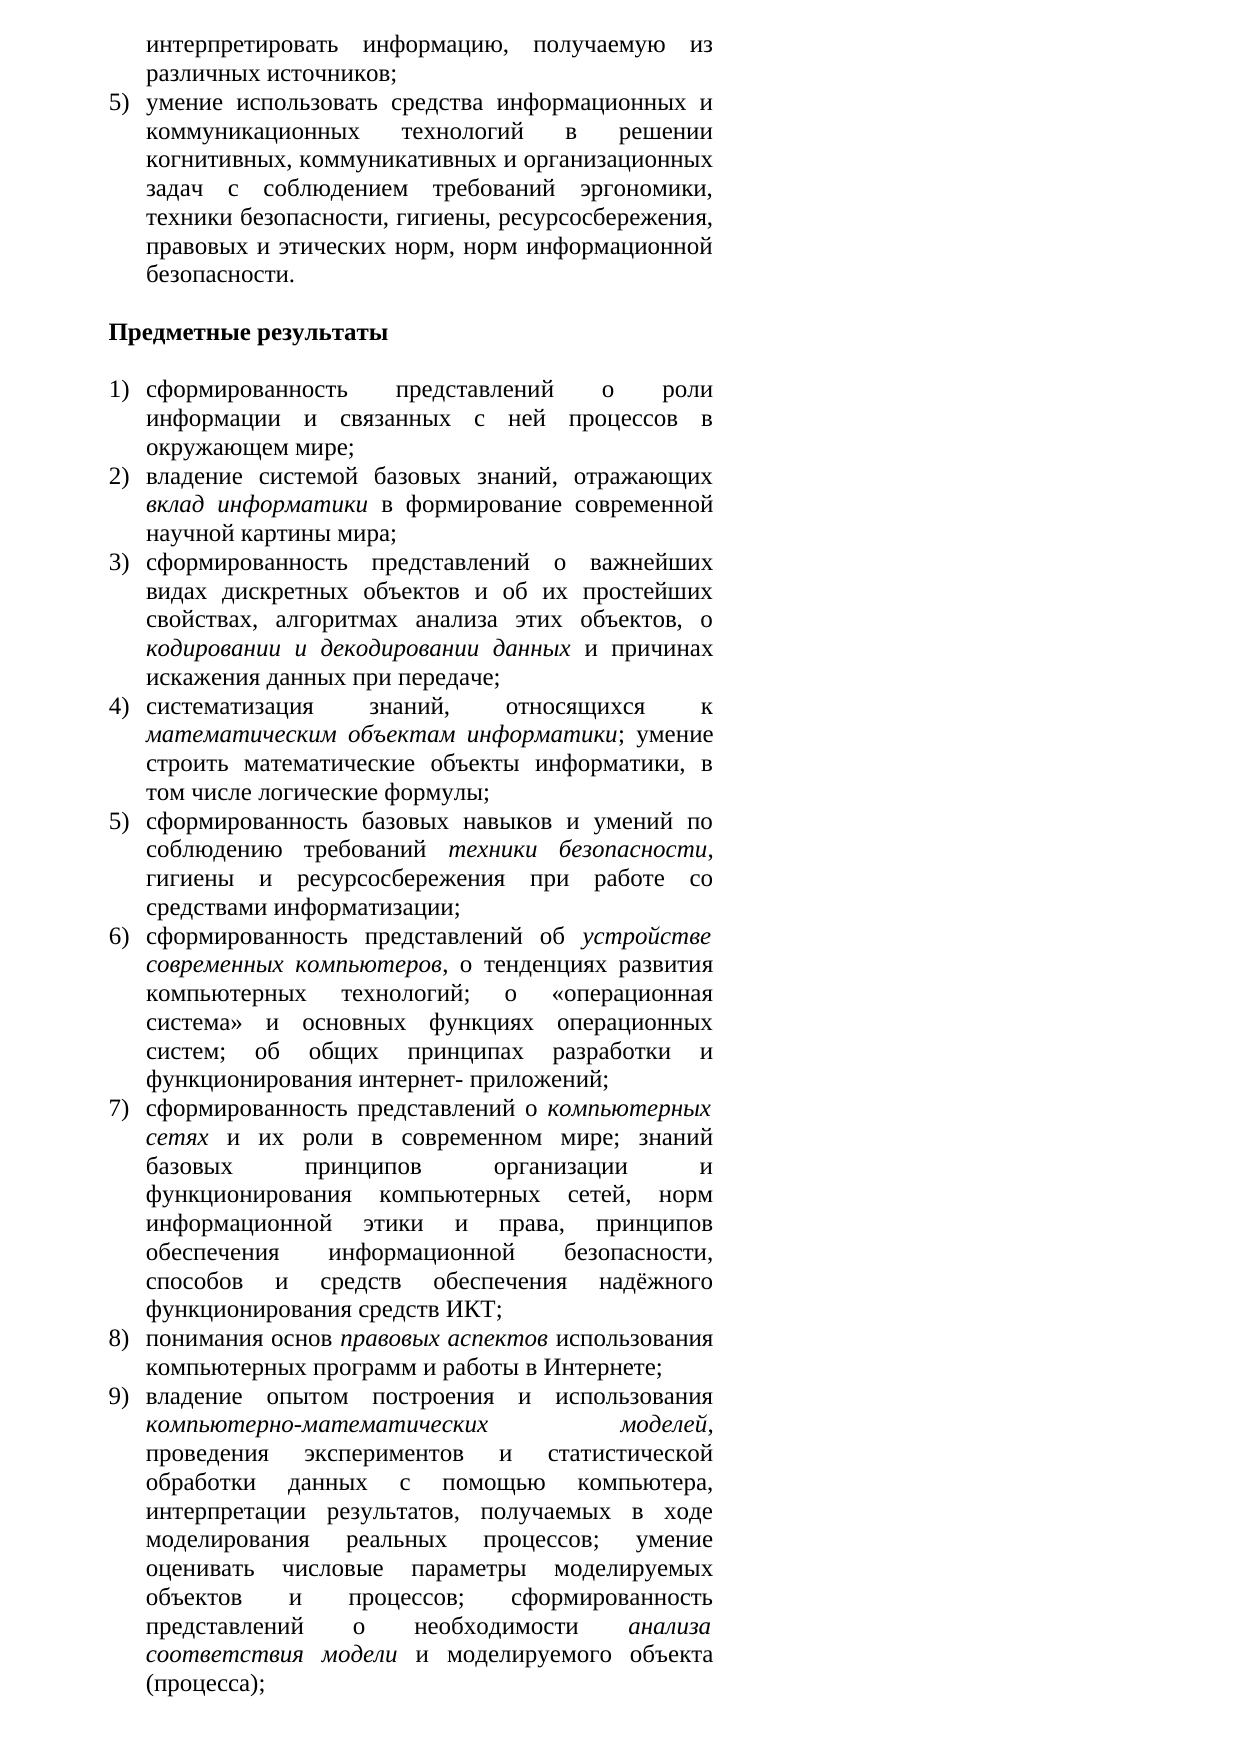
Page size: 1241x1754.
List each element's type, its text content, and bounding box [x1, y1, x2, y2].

list владение опытом построения и использования компьютерно-математических моделей, проведения экспериментов и статистической обработки данных с помощью компьютера, интерпретации результатов, получаемых в ходе моделирования реальных процессов; умение оценивать числовые параметры моделируемых объектов и процессов; сформированность представлений о необходимости анализа соответствия модели и моделируемого объекта (процесса); [108, 1381, 713, 1697]
list сформированность представлений о компьютерных сетях и их роли в современном мире; знаний базовых принципов организации и функционирования компьютерных сетей, норм информационной этики и права, принципов обеспечения информационной безопасности, способов и средств обеспечения надёжного функционирования средств ИКТ; [108, 1093, 713, 1323]
list сформированность представлений о важнейших видах дискретных объектов и об их простейших свойствах, алгоритмах анализа этих объектов, о кодировании и декодировании данных и причинах искажения данных при передаче; [108, 547, 713, 691]
text Предметные результаты [108, 317, 713, 346]
list понимания основ правовых аспектов использования компьютерных программ и работы в Интернете; [108, 1323, 713, 1381]
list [108, 29, 713, 87]
list сформированность представлений о роли информации и связанных с ней процессов в окружающем мире; [108, 374, 713, 461]
list умение использовать средства информационных и коммуникационных технологий в решении когнитивных, коммуникативных и организационных задач с соблюдением требований эргономики, техники безопасности, гигиены, ресурсосбережения, правовых и этических норм, норм информационной безопасности. [108, 87, 713, 288]
list систематизация знаний, относящихся к математическим объектам информатики; умение строить математические объекты информатики, в том числе логические формулы; [108, 691, 713, 806]
list сформированность базовых навыков и умений по соблюдению требований техники безопасности, гигиены и ресурсосбережения при работе со средствами информатизации; [108, 806, 713, 921]
list владение системой базовых знаний, отражающих вклад информатики в формирование современной научной картины мира; [108, 461, 713, 547]
list сформированность представлений об устройстве современных компьютеров, о тенденциях развития компьютерных технологий; о «операционная система» и основных функциях операционных систем; об общих принципах разработки и функционирования интернет- приложений; [108, 921, 713, 1093]
